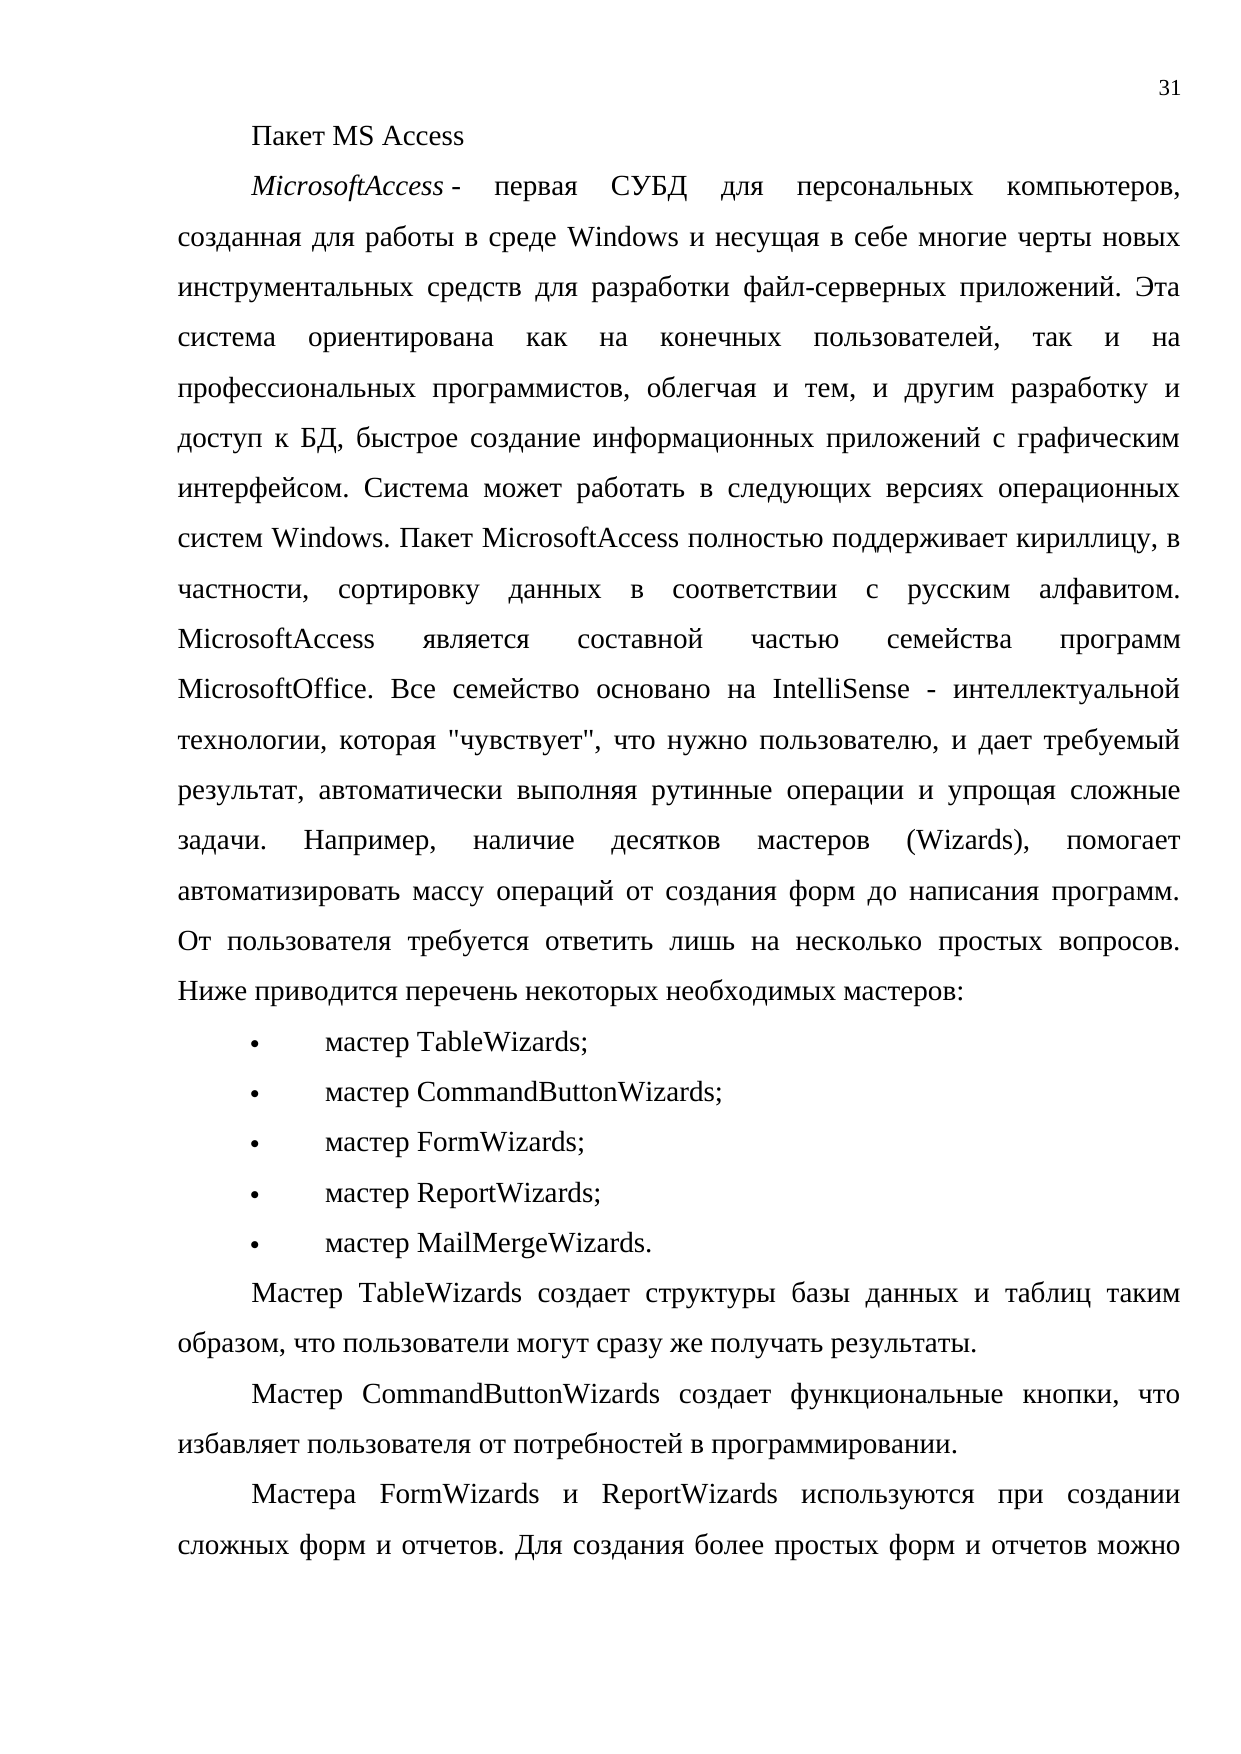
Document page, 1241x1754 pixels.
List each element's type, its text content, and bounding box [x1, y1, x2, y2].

list мастер CommandButtonWizards; [177, 1074, 1181, 1108]
list мастер FormWizards; [177, 1124, 1181, 1158]
list мастер TableWizards; [177, 1024, 1181, 1057]
list мастер ReportWizards; [177, 1175, 1181, 1208]
text Мастер TableWizards создает структуры базы данных и таблиц таким образом, что пользователи могут сразу же получать результаты. [177, 1275, 1181, 1359]
text MicrosoftAccess - первая СУБД для персональных компьютеров, созданная для работы в среде Windows и несущая в себе многие черты новых инструментальных средств для разработки файл-серверных приложений. Эта система ориентирована как на конечных пользователей, так и на профессиональных программистов, облегчая и тем, и другим разработку и доступ к БД, быстрое создание информационных приложений с графическим интерфейсом. Система может работать в следующих версиях операционных систем Windows. Пакет MicrosoftAccess полностью поддерживает кириллицу, в частности, сортировку данных в соответствии с русским алфавитом. MicrosoftAccess является составной частью семейства программ MicrosoftOffice. Все семейство основано на IntelliSense - интеллектуальной технологии, которая "чувствует", что нужно пользователю, и дает требуемый результат, автоматически выполняя рутинные операции и упрощая сложные задачи. Например, наличие десятков мастеров (Wizards), помогает автоматизировать массу операций от создания форм до написания программ. От пользователя требуется ответить лишь на несколько простых вопросов. Ниже приводится перечень некоторых необходимых мастеров: [177, 168, 1181, 1007]
text Мастер CommandButtonWizards создает функциональные кнопки, что избавляет пользователя от потребностей в программировании. [177, 1376, 1181, 1460]
list мастер MailMergeWizards. [177, 1225, 1181, 1258]
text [177, 1477, 1181, 1560]
subtitle Пакет MS Access [177, 118, 1181, 152]
